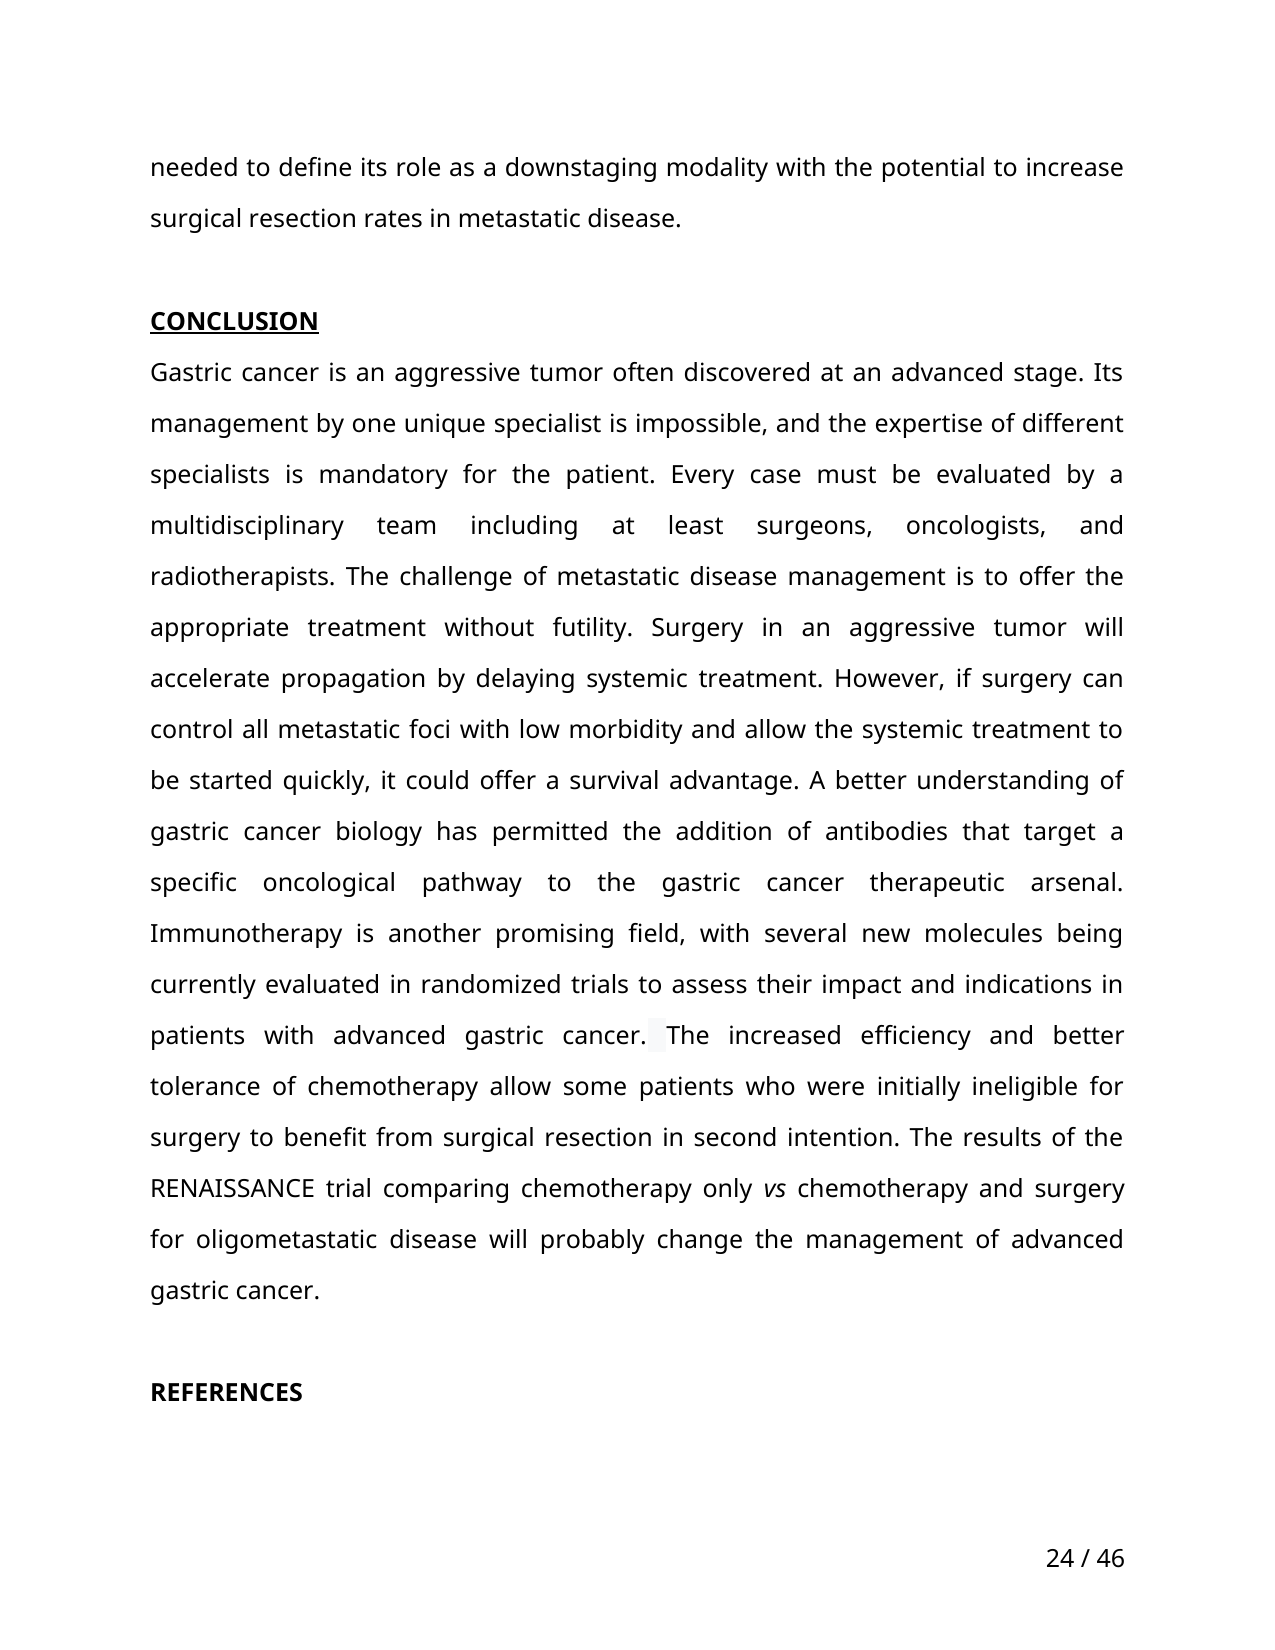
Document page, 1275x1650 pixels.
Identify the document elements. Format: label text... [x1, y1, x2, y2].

text CONCLUSION [150, 303, 1125, 337]
text Gastric cancer is an aggressive tumor often discovered at an advanced stage. Its management by one unique specialist is impossible, and the expertise of different specialists is mandatory for the patient. Every case must be evaluated by a multidisciplinary team including at least surgeons, oncologists, and radiotherapists. The challenge of metastatic disease management is to offer the appropriate treatment without futility. Surgery in an aggressive tumor will accelerate propagation by delaying systemic treatment. However, if surgery can control all metastatic foci with low morbidity and allow the systemic treatment to be started quickly, it could offer a survival advantage. A better understanding of gastric cancer biology has permitted the addition of antibodies that target a specific oncological pathway to the gastric cancer therapeutic arsenal. Immunotherapy is another promising field, with several new molecules being currently evaluated in randomized trials to assess their impact and indications in patients with advanced gastric cancer. The increased efficiency and better tolerance of chemotherapy allow some patients who were initially ineligible for surgery to benefit from surgical resection in second intention. The results of the RENAISSANCE trial comparing chemotherapy only vs chemotherapy and surgery for oligometastatic disease will probably change the management of advanced gastric cancer. [150, 354, 1125, 1307]
text REFERENCES [150, 1375, 1125, 1409]
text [150, 150, 1125, 235]
